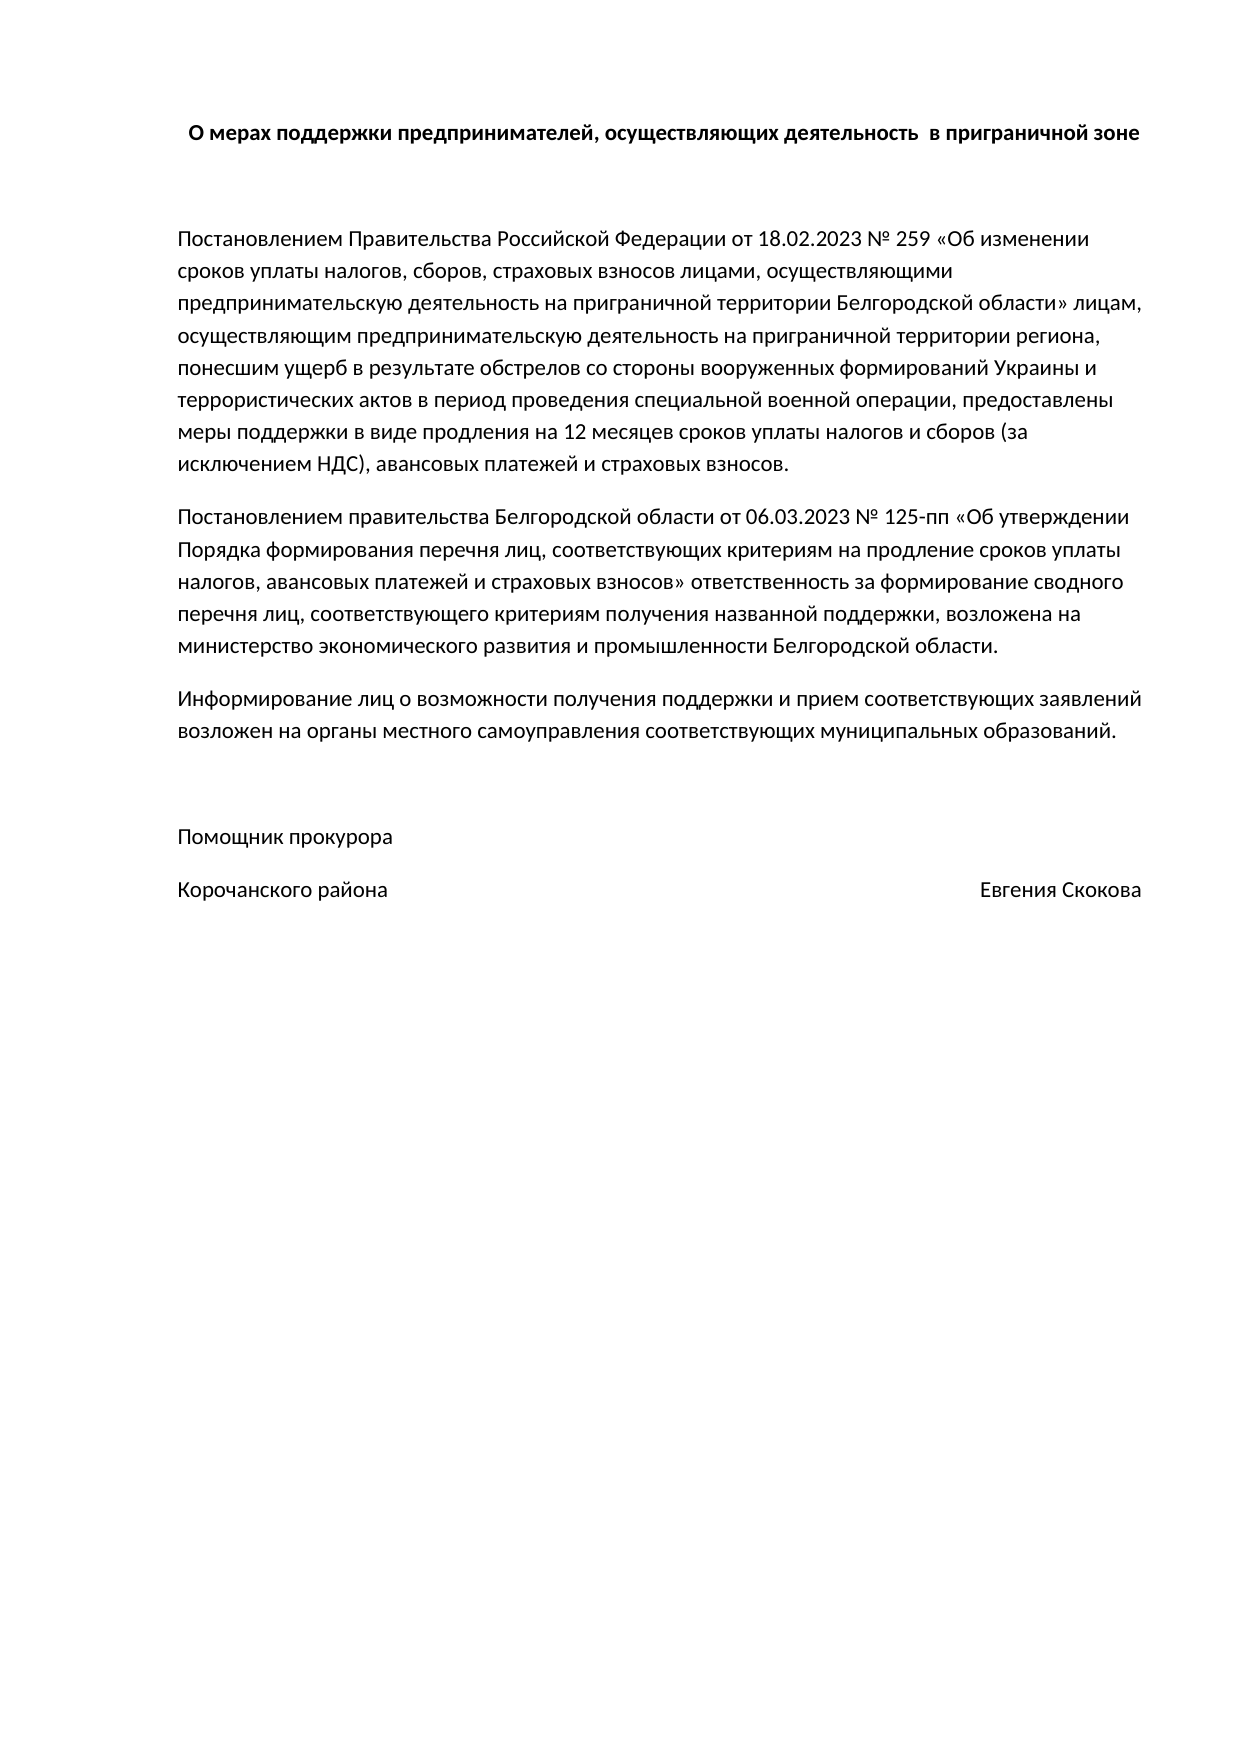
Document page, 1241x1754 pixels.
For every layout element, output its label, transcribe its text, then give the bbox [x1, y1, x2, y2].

text Постановлением правительства Белгородской области от 06.03.2023 № 125-пп «Об утверждении Порядка формирования перечня лиц, соответствующих критериям на продление сроков уплаты налогов, авансовых платежей и страховых взносов» ответственность за формирование сводного перечня лиц, соответствующего критериям получения названной поддержки, возложена на министерство экономического развития и промышленности Белгородской области. [177, 502, 1152, 659]
text О мерах поддержки предпринимателей, осуществляющих деятельность в приграничной зоне [177, 118, 1152, 146]
text Корочанского района Евгения Скокова [177, 876, 1152, 903]
text Постановлением Правительства Российской Федерации от 18.02.2023 № 259 «Об изменении сроков уплаты налогов, сборов, страховых взносов лицами, осуществляющими предпринимательскую деятельность на приграничной территории Белгородской области» лицам, осуществляющим предпринимательскую деятельность на приграничной территории региона, понесшим ущерб в результате обстрелов со стороны вооруженных формирований Украины и террористических актов в период проведения специальной военной операции, предоставлены меры поддержки в виде продления на 12 месяцев сроков уплаты налогов и сборов (за исключением НДС), авансовых платежей и страховых взносов. [177, 224, 1152, 477]
text Помощник прокурора [177, 822, 1152, 851]
text Информирование лиц о возможности получения поддержки и прием соответствующих заявлений возложен на органы местного самоуправления соответствующих муниципальных образований. [177, 684, 1152, 744]
